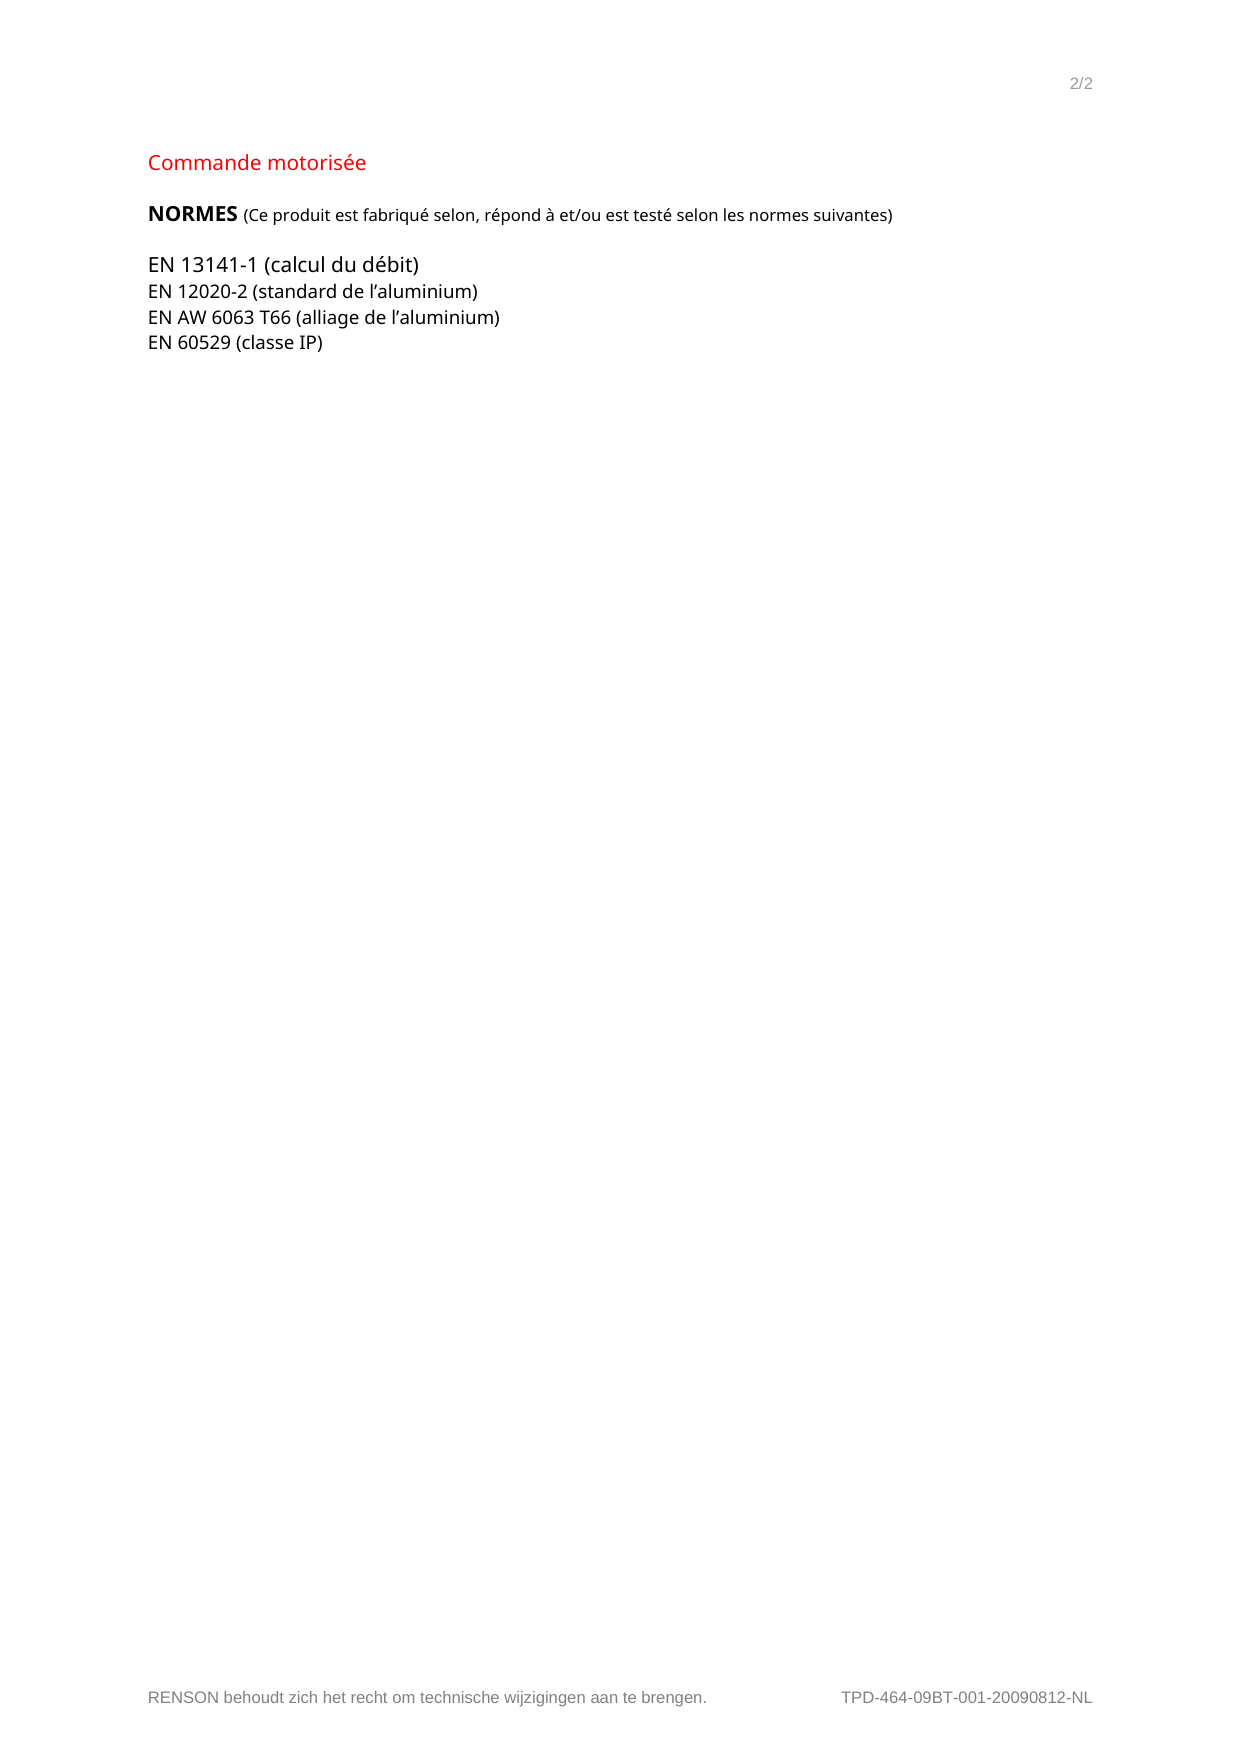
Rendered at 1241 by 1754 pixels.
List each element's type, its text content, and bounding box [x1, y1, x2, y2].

text EN 60529 (classe IP) [148, 329, 1092, 355]
text Commande motorisée [148, 148, 1092, 176]
text EN 12020-2 (standard de l’aluminium) EN AW 6063 T66 (alliage de l’aluminium) [148, 278, 1092, 329]
text EN 13141-1 (calcul du débit) [148, 250, 1092, 278]
text NORMES (Ce produit est fabriqué selon, répond à et/ou est testé selon les normes suivantes) [148, 199, 1092, 227]
